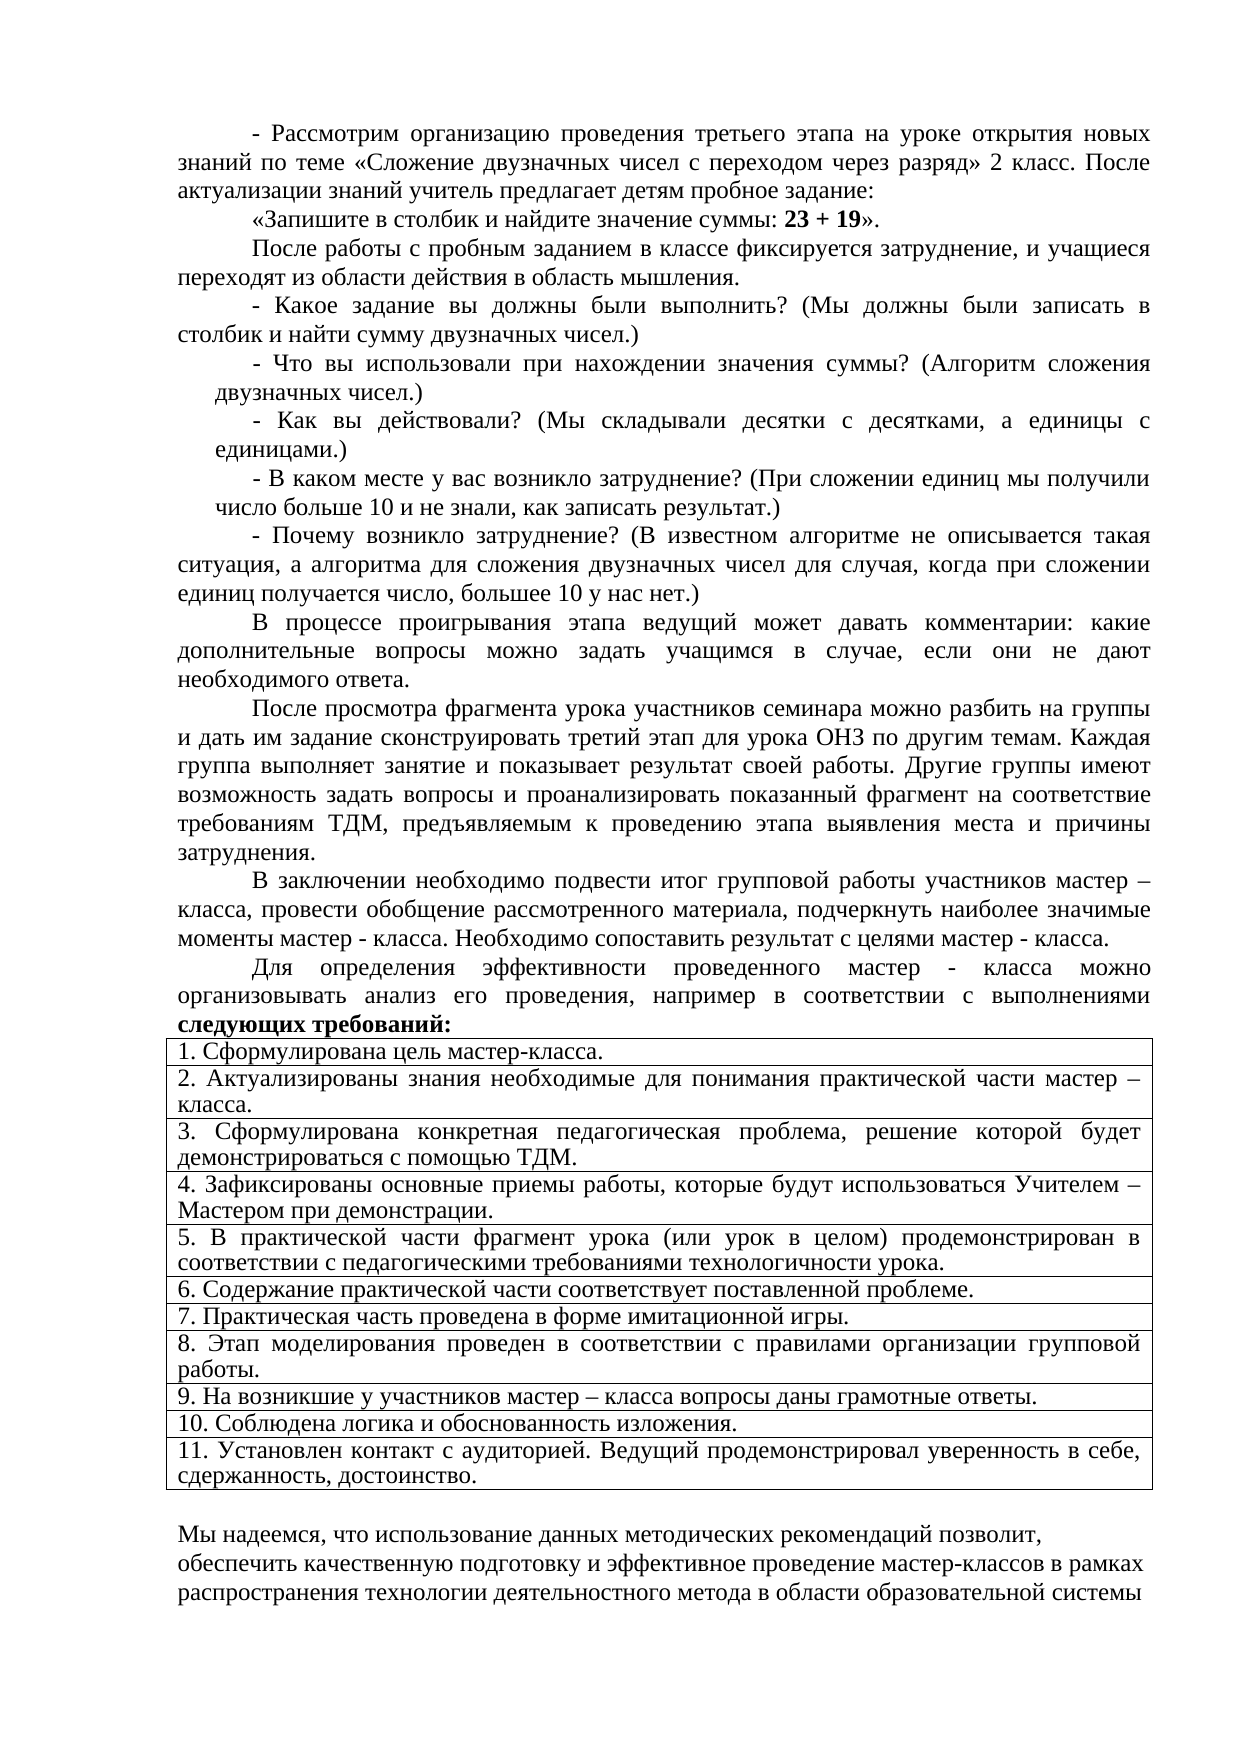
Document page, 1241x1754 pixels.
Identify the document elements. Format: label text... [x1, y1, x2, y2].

table_cell 9. На возникшие у участников мастер – класса вопросы даны грамотные ответы. [167, 1384, 1152, 1410]
text В процессе проигрывания этапа ведущий может давать комментарии: какие дополнительные вопросы можно задать учащимся в случае, если они не дают необходимого ответа. [177, 607, 1152, 693]
text Для определения эффективности проведенного мастер - класса можно организовывать анализ его проведения, например в соответствии с выполнениями следующих требований: [177, 952, 1152, 1038]
text - Почему возникло затруднение? (В известном алгоритме не описывается такая ситуация, а алгоритма для сложения двузначных чисел для случая, когда при сложении единиц получается число, большее 10 у нас нет.) [177, 521, 1152, 607]
table_cell 5. В практической части фрагмент урока (или урок в целом) продемонстрирован в соответствии с педагогическими требованиями технологичности урока. [167, 1225, 1152, 1276]
table_cell 2. Актуализированы знания необходимые для понимания практической части мастер – класса. [167, 1066, 1152, 1118]
text «Запишите в столбик и найдите значение суммы: 23 + 19». [177, 204, 1152, 233]
table_cell 6. Содержание практической части соответствует поставленной проблеме. [167, 1277, 1152, 1303]
text После работы с пробным заданием в классе фиксируется затруднение, и учащиеся переходят из области действия в область мышления. [177, 233, 1152, 291]
text - Рассмотрим организацию проведения третьего этапа на уроке открытия новых знаний по теме «Сложение двузначных чисел с переходом через разряд» 2 класс. После актуализации знаний учитель предлагает детям пробное задание: [177, 118, 1152, 204]
text - Что вы использовали при нахождении значения суммы? (Алгоритм сложения двузначных чисел.) [215, 348, 1152, 406]
table_cell 11. Установлен контакт с аудиторией. Ведущий продемонстрировал уверенность в себе, сдержанность, достоинство. [167, 1438, 1152, 1489]
table_cell 7. Практическая часть проведена в форме имитационной игры. [167, 1304, 1152, 1330]
text - Какое задание вы должны были выполнить? (Мы должны были записать в столбик и найти сумму двузначных чисел.) [177, 291, 1152, 348]
text Мы надеемся, что использование данных методических рекомендаций позволит, обеспечить качественную подготовку и эффективное проведение мастер-классов в рамках распространения технологии деятельностного метода в области образовательной системы [177, 1519, 1152, 1605]
table_header 1. Сформулирована цель мастер-класса. [167, 1039, 1152, 1065]
table_cell 3. Сформулирована конкретная педагогическая проблема, решение которой будет демонстрироваться с помощью ТДМ. [167, 1119, 1152, 1171]
text В заключении необходимо подвести итог групповой работы участников мастер – класса, провести обобщение рассмотренного материала, подчеркнуть наиболее значимые моменты мастер - класса. Необходимо сопоставить результат с целями мастер - класса. [177, 866, 1152, 952]
table_cell 8. Этап моделирования проведен в соответствии с правилами организации групповой работы. [167, 1331, 1152, 1383]
table_cell 4. Зафиксированы основные приемы работы, которые будут использоваться Учителем – Мастером при демонстрации. [167, 1172, 1152, 1223]
text - В каком месте у вас возникло затруднение? (При сложении единиц мы получили число больше 10 и не знали, как записать результат.) [215, 463, 1152, 521]
text После просмотра фрагмента урока участников семинара можно разбить на группы и дать им задание сконструировать третий этап для урока ОНЗ по другим темам. Каждая группа выполняет занятие и показывает результат своей работы. Другие группы имеют возможность задать вопросы и проанализировать показанный фрагмент на соответствие требованиям ТДМ, предъявляемым к проведению этапа выявления места и причины затруднения. [177, 693, 1152, 866]
text - Как вы действовали? (Мы складывали десятки с десятками, а единицы с единицами.) [215, 406, 1152, 463]
table_cell 10. Соблюдена логика и обоснованность изложения. [167, 1411, 1152, 1437]
